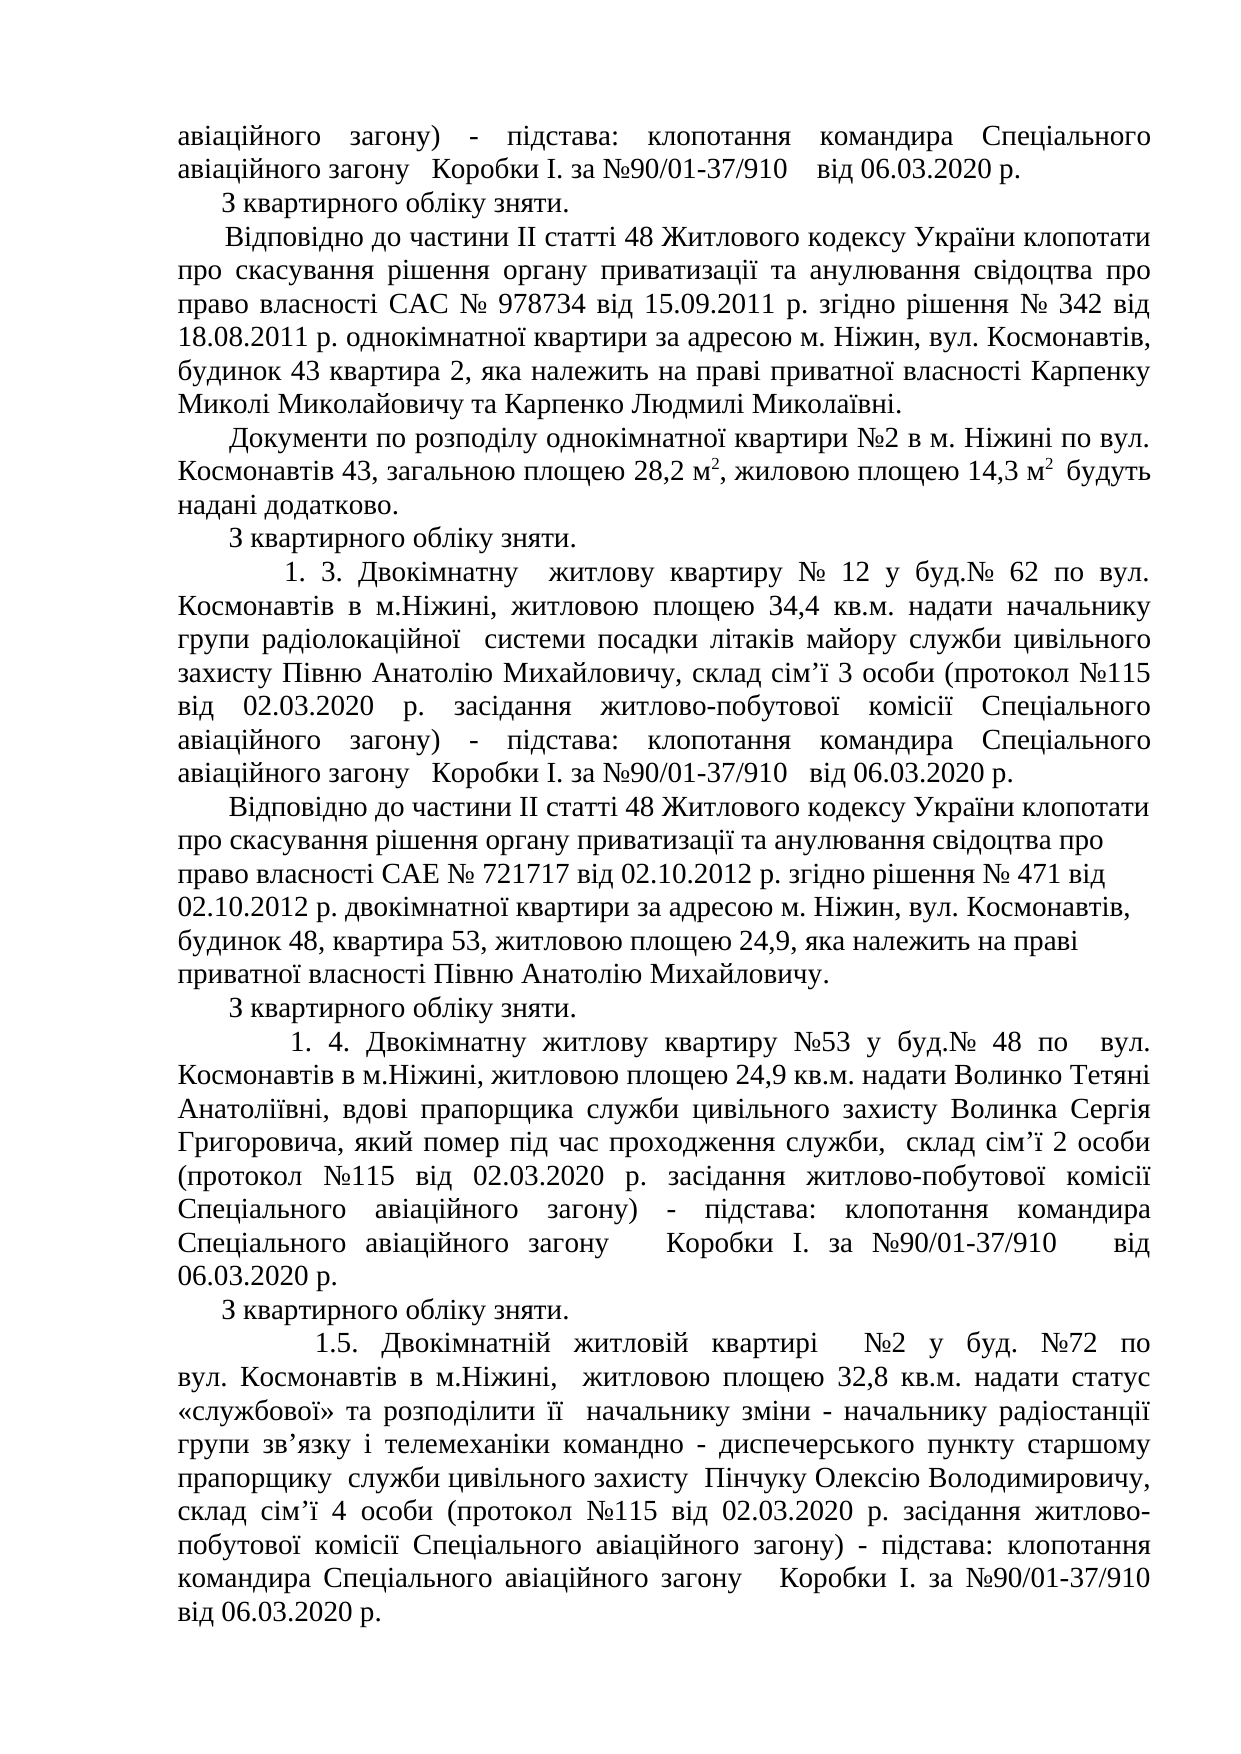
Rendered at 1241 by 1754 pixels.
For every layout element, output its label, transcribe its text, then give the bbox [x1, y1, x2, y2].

text 1.5. Двокімнатній житловій квартирі №2 у буд. №72 по вул. Космонавтів в м.Ніжині, житловою площею 32,8 кв.м. надати статус «службової» та розподілити її начальнику зміни - начальнику радіостанції групи зв’язку і телемеханіки командно - диспечерського пункту старшому прапорщику служби цивільного захисту Пінчуку Олексію Володимировичу, склад сім’ї 4 особи (протокол №115 від 02.03.2020 р. засідання житлово-побутової комісії Спеціального авіаційного загону) - підстава: клопотання командира Спеціального авіаційного загону Коробки І. за №90/01-37/910 від 06.03.2020 р. [177, 1326, 1152, 1627]
text З квартирного обліку зняти. [177, 521, 1152, 554]
text 1. 3. Двокімнатну житлову квартиру № 12 у буд.№ 62 по вул. Космонавтів в м.Ніжині, житловою площею 34,4 кв.м. надати начальнику групи радіолокаційної системи посадки літаків майору служби цивільного захисту Півню Анатолію Михайловичу, склад сім’ї 3 особи (протокол №115 від 02.03.2020 р. засідання житлово-побутової комісії Спеціального авіаційного загону) - підстава: клопотання командира Спеціального авіаційного загону Коробки І. за №90/01-37/910 від 06.03.2020 р. [177, 554, 1152, 789]
text З квартирного обліку зняти. [177, 1292, 1152, 1326]
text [177, 118, 1152, 185]
text З квартирного обліку зняти. [177, 990, 1152, 1024]
list З квартирного обліку зняти. [177, 185, 1152, 219]
text Документи по розподілу однокімнатної квартири №2 в м. Ніжині по вул. Космонавтів 43, загальною площею 28,2 м2, жиловою площею 14,3 м2 будуть надані додатково. [177, 420, 1152, 521]
text 1. 4. Двокімнатну житлову квартиру №53 у буд.№ 48 по вул. Космонавтів в м.Ніжині, житловою площею 24,9 кв.м. надати Волинко Тетяні Анатоліївні, вдові прапорщика служби цивільного захисту Волинка Сергія Григоровича, який помер під час проходження служби, склад сім’ї 2 особи (протокол №115 від 02.03.2020 р. засідання житлово-побутової комісії Спеціального авіаційного загону) - підстава: клопотання командира Спеціального авіаційного загону Коробки І. за №90/01-37/910 від 06.03.2020 р. [177, 1024, 1152, 1292]
text Відповідно до частини ІІ статті 48 Житлового кодексу України клопотати про скасування рішення органу приватизації та анулювання свідоцтва про право власності САС № 978734 від 15.09.2011 р. згідно рішення № 342 від 18.08.2011 р. однокімнатної квартири за адресою м. Ніжин, вул. Космонавтів, будинок 43 квартира 2, яка належить на праві приватної власності Карпенку Миколі Миколайовичу та Карпенко Людмилі Миколаївні. [177, 219, 1152, 420]
list Відповідно до частини ІІ статті 48 Житлового кодексу України клопотати про скасування рішення органу приватизації та анулювання свідоцтва про право власності САЕ № 721717 від 02.10.2012 р. згідно рішення № 471 від 02.10.2012 р. двокімнатної квартири за адресою м. Ніжин, вул. Космонавтів, будинок 48, квартира 53, житловою площею 24,9, яка належить на праві приватної власності Півню Анатолію Михайловичу. [177, 789, 1152, 990]
